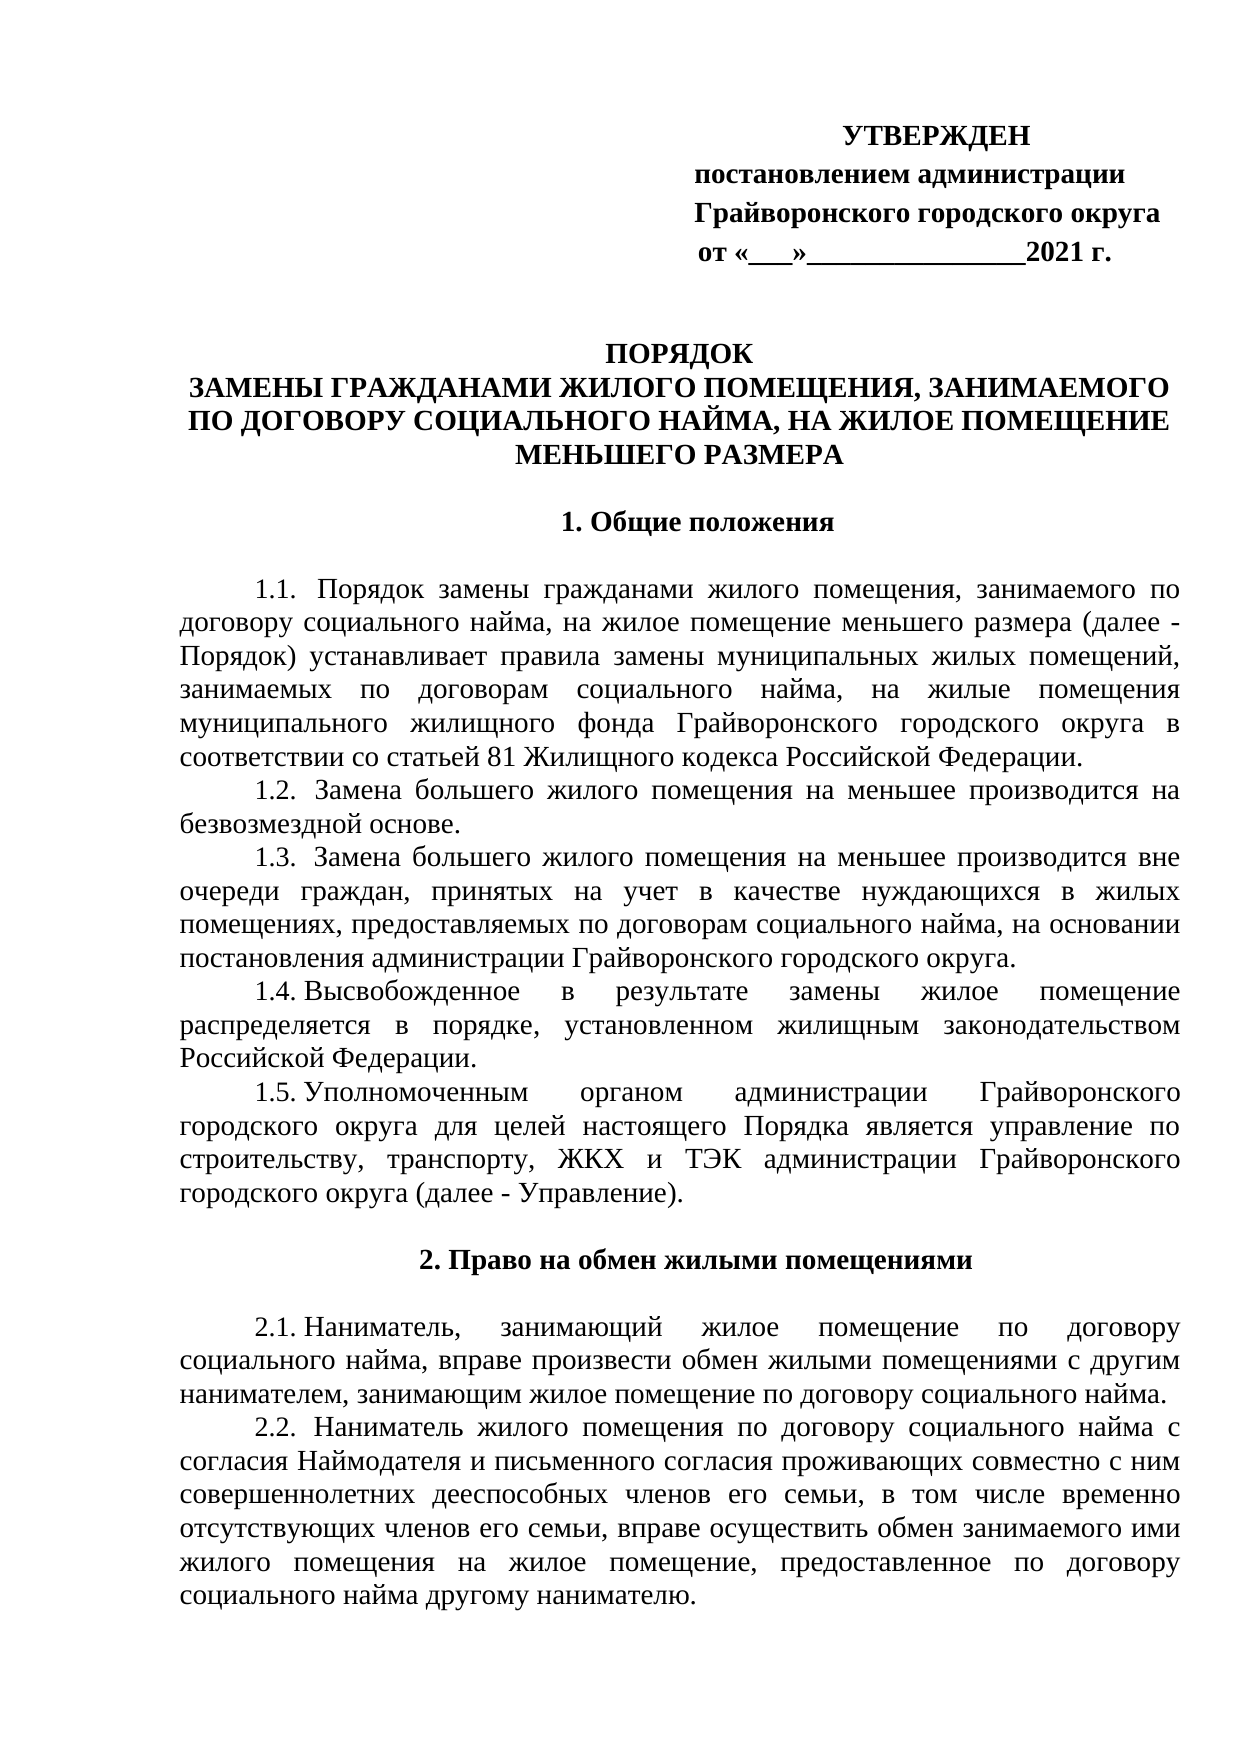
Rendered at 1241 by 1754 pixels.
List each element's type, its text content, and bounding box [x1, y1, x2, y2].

text ЗАМЕНЫ ГРАЖДАНАМИ ЖИЛОГО ПОМЕЩЕНИЯ, ЗАНИМАЕМОГО ПО ДОГОВОРУ СОЦИАЛЬНОГО НАЙМА, НА ЖИЛОЕ ПОМЕЩЕНИЕ [177, 370, 1181, 437]
list Наниматель жилого помещения по договору социального найма с согласия Наймодателя и письменного согласия проживающих совместно с ним совершеннолетних дееспособных членов его семьи, в том числе временно отсутствующих членов его семьи, вправе осуществить обмен занимаемого ими жилого помещения на жилое помещение, предоставленное по договору социального найма другому нанимателю. [179, 1410, 1181, 1611]
text УТВЕРЖДЕН [772, 118, 1181, 152]
text ПОРЯДОК [177, 337, 1181, 370]
list Высвобожденное в результате замены жилое помещение распределяется в порядке, установленном жилищным законодательством Российской Федерации. [179, 974, 1181, 1074]
text Грайворонского городского округа [624, 195, 1181, 229]
list Уполномоченным органом администрации Грайворонского городского округа для целей настоящего Порядка является управление по строительству, транспорту, ЖКХ и ТЭК администрации Грайворонского городского округа (далее - Управление). [179, 1074, 1181, 1209]
text 2. Право на обмен жилыми помещениями [419, 1242, 1181, 1276]
list Замена большего жилого помещения на меньшее производится на безвозмездной основе. [179, 773, 1181, 840]
text 1. Общие положения [561, 504, 1181, 538]
list Порядок замены гражданами жилого помещения, занимаемого по договору социального найма, на жилое помещение меньшего размера (далее - Порядок) устанавливает правила замены муниципальных жилых помещений, занимаемых по договорам социального найма, на жилые помещения муниципального жилищного фонда Грайворонского городского округа в соответствии со статьей 81 Жилищного кодекса Российской Федерации. [179, 571, 1181, 773]
text постановлением администрации [624, 157, 1181, 190]
text от «___»_______________2021 г. [698, 234, 1181, 267]
text МЕНЬШЕГО РАЗМЕРА [177, 437, 1181, 471]
list Наниматель, занимающий жилое помещение по договору социального найма, вправе произвести обмен жилыми помещениями с другим нанимателем, занимающим жилое помещение по договору социального найма. [179, 1309, 1181, 1410]
list Замена большего жилого помещения на меньшее производится вне очереди граждан, принятых на учет в качестве нуждающихся в жилых помещениях, предоставляемых по договорам социального найма, на основании постановления администрации Грайворонского городского округа. [179, 840, 1181, 974]
